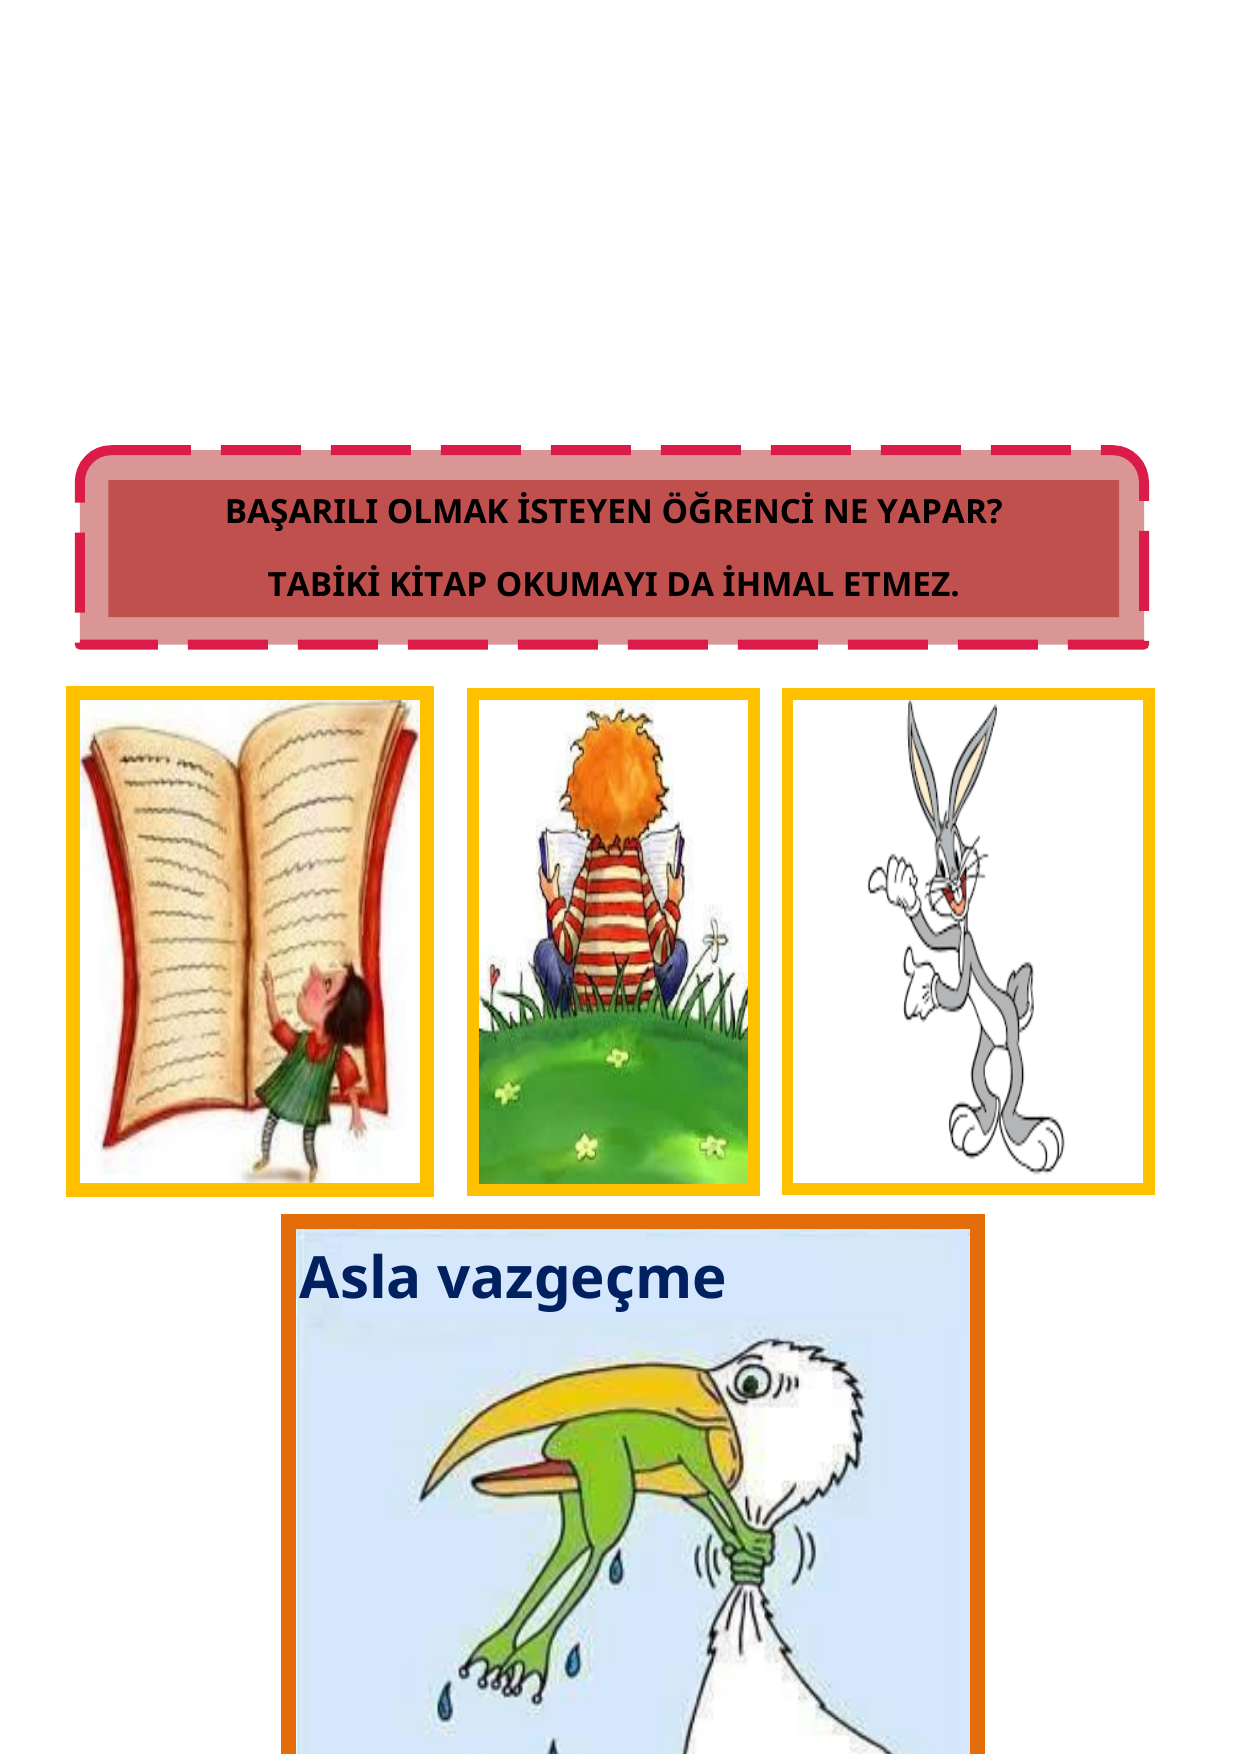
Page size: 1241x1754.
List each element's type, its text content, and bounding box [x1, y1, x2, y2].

picture [793, 700, 1143, 1183]
picture [80, 700, 420, 1183]
picture [479, 700, 748, 1184]
picture [296, 1315, 970, 1754]
